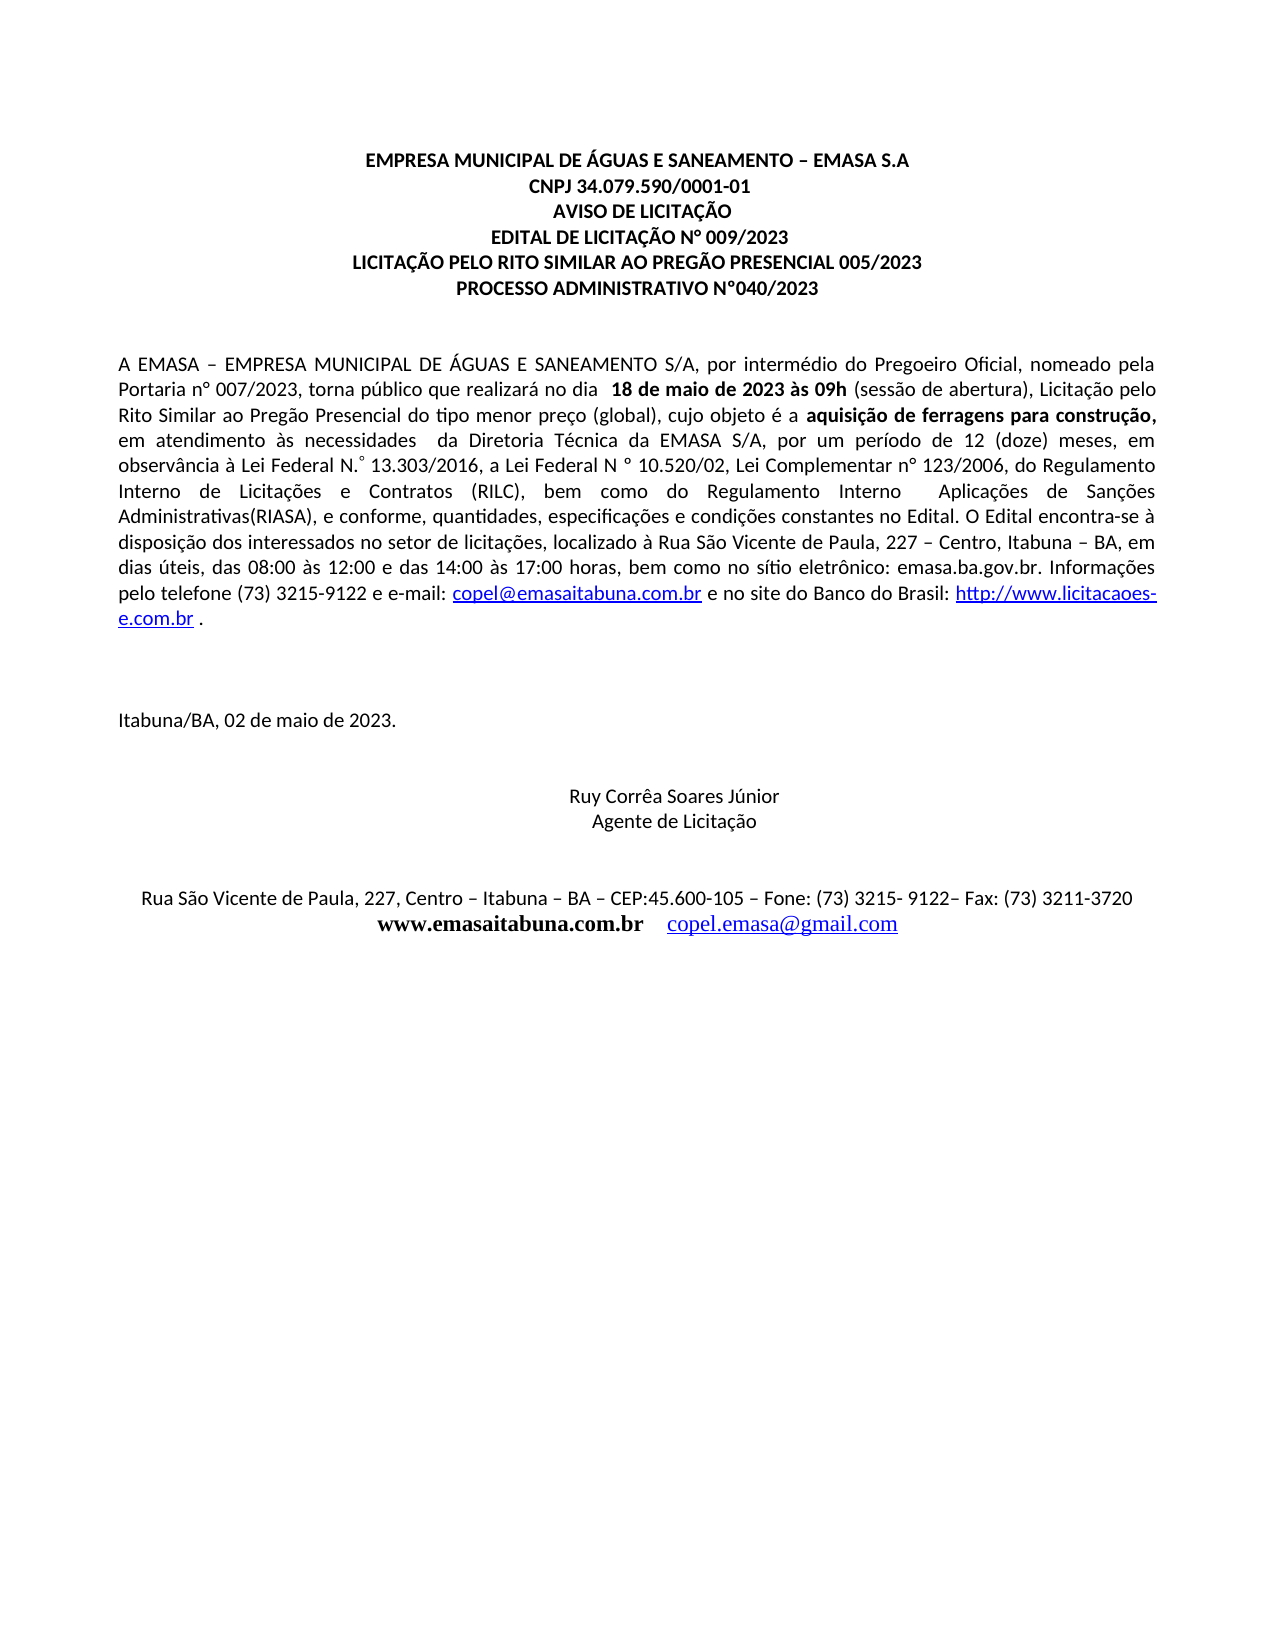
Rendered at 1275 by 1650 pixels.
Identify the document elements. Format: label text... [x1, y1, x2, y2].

text EDITAL DE LICITAÇÃO N° 009/2023 [118, 224, 1157, 249]
text Rua São Vicente de Paula, 227, Centro – Itabuna – BA – CEP:45.600-105 – Fone: (73) 3215- 9122– Fax: (73) 3211-3720 [118, 885, 1157, 910]
text LICITAÇÃO PELO RITO SIMILAR AO PREGÃO PRESENCIAL 005/2023 [118, 249, 1157, 275]
text AVISO DE LICITAÇÃO [118, 198, 1157, 224]
text Ruy Corrêa Soares Júnior [192, 783, 1157, 808]
text CNPJ 34.079.590/0001-01 [118, 173, 1157, 198]
text PROCESSO ADMINISTRATIVO Nº040/2023 [118, 275, 1157, 300]
text www.emasaitabuna.com.br copel.emasa@gmail.com [118, 910, 1157, 937]
text Itabuna/BA, 02 de maio de 2023. [118, 707, 1157, 732]
text EMPRESA MUNICIPAL DE ÁGUAS E SANEAMENTO – EMASA S.A [118, 148, 1157, 173]
text Agente de Licitação [192, 808, 1157, 834]
text A EMASA – EMPRESA MUNICIPAL DE ÁGUAS E SANEAMENTO S/A, por intermédio do Pregoeiro Oficial, nomeado pela Portaria n° 007/2023, torna público que realizará no dia 18 de maio de 2023 às 09h (sessão de abertura), Licitação pelo Rito Similar ao Pregão Presencial do tipo menor preço (global), cujo objeto é a aquisição de ferragens para construção, em atendimento às necessidades da Diretoria Técnica da EMASA S/A, por um período de 12 (doze) meses, em observância à Lei Federal N. 13.303/2016, a Lei Federal N º 10.520/02, Lei Complementar n° 123/2006, do Regulamento Interno de Licitações e Contratos (RILC), bem como do Regulamento Interno Aplicações de Sanções Administrativas(RIASA), e conforme, quantidades, especificações e condições constantes no Edital. O Edital encontra-se à disposição dos interessados no setor de licitações, localizado à Rua São Vicente de Paula, 227 – Centro, Itabuna – BA, em dias úteis, das 08:00 às 12:00 e das 14:00 às 17:00 horas, bem como no sítio eletrônico: emasa.ba.gov.br. Informações pelo telefone (73) 3215-9122 e e-mail: copel@emasaitabuna.com.br e no site do Banco do Brasil: http://www.licitacaoes-e.com.br . [118, 351, 1157, 631]
